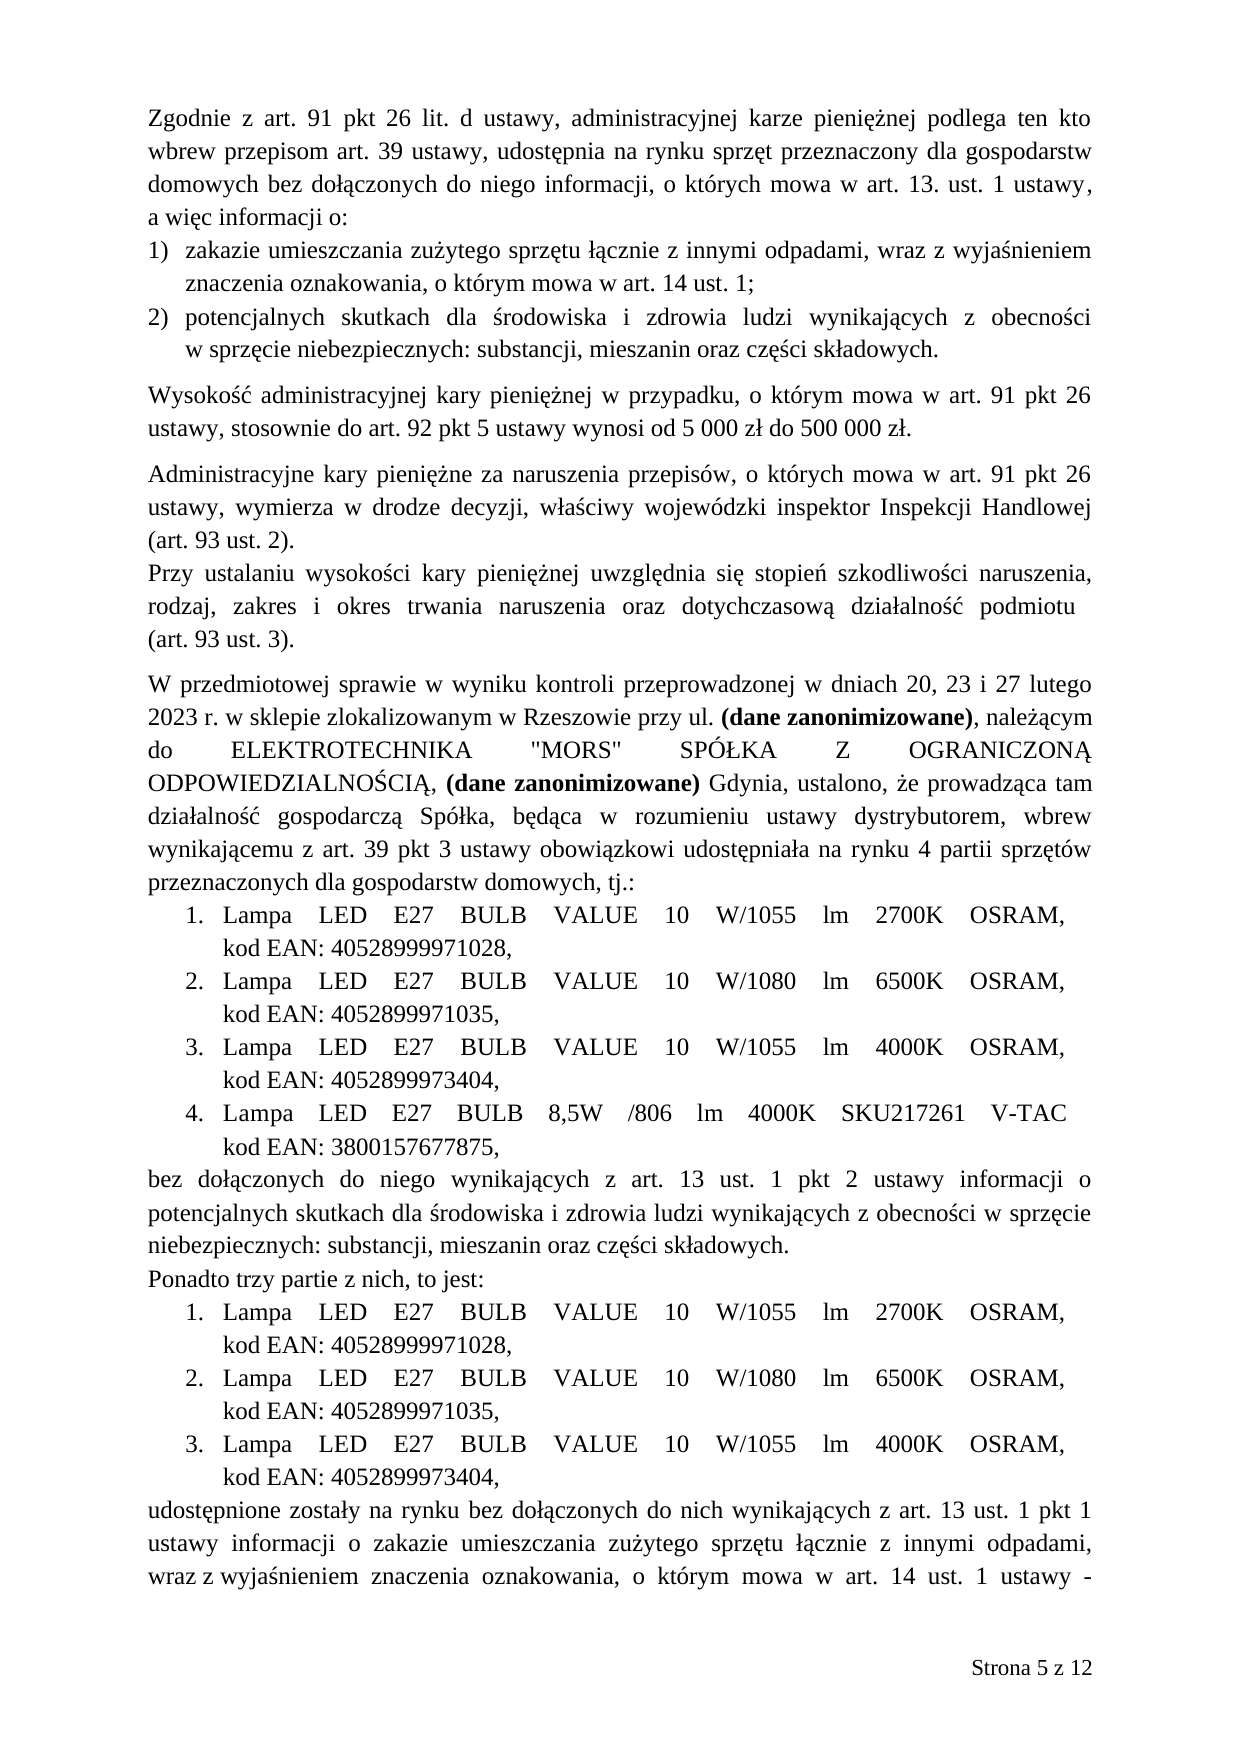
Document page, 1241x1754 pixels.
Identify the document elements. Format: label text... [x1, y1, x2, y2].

text bez dołączonych do niego wynikających z art. 13 ust. 1 pkt 2 ustawy informacji o potencjalnych skutkach dla środowiska i zdrowia ludzi wynikających z obecności w sprzęcie niebezpiecznych: substancji, mieszanin oraz części składowych. [148, 1164, 1093, 1259]
text Wysokość administracyjnej kary pieniężnej w przypadku, o którym mowa w art. 91 pkt 26 ustawy, stosownie do art. 92 pkt 5 ustawy wynosi od 5 000 zł do 500 000 zł. [148, 380, 1093, 442]
list Lampa LED E27 BULB 8,5W /806 lm 4000K SKU217261 V-TAC kod EAN: 3800157677875, [185, 1098, 1093, 1160]
list zakazie umieszczania zużytego sprzętu łącznie z innymi odpadami, wraz z wyjaśnieniem znaczenia oznakowania, o którym mowa w art. 14 ust. 1; [148, 236, 1093, 297]
list potencjalnych skutkach dla środowiska i zdrowia ludzi wynikających z obecności w sprzęcie niebezpiecznych: substancji, mieszanin oraz części składowych. [148, 302, 1093, 363]
text Zgodnie z art. 91 pkt 26 lit. d ustawy, administracyjnej karze pieniężnej podlega ten kto wbrew przepisom art. 39 ustawy, udostępnia na rynku sprzęt przeznaczony dla gospodarstw domowych bez dołączonych do niego informacji, o których mowa w art. 13. ust. 1 ustawy, a więc informacji o: [148, 103, 1093, 231]
list Lampa LED E27 BULB VALUE 10 W/1055 lm 4000K OSRAM, kod EAN: 4052899973404, [185, 1429, 1093, 1491]
list Lampa LED E27 BULB VALUE 10 W/1055 lm 2700K OSRAM, kod EAN: 40528999971028, [185, 900, 1093, 962]
text Ponadto trzy partie z nich, to jest: [148, 1264, 1093, 1292]
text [148, 1495, 1093, 1589]
text Przy ustalaniu wysokości kary pieniężnej uwzględnia się stopień szkodliwości naruszenia, rodzaj, zakres i okres trwania naruszenia oraz dotychczasową działalność podmiotu (art. 93 ust. 3). [148, 558, 1093, 652]
list Lampa LED E27 BULB VALUE 10 W/1055 lm 2700K OSRAM, kod EAN: 40528999971028, [185, 1297, 1093, 1358]
text Administracyjne kary pieniężne za naruszenia przepisów, o których mowa w art. 91 pkt 26 ustawy, wymierza w drodze decyzji, właściwy wojewódzki inspektor Inspekcji Handlowej (art. 93 ust. 2). [148, 520, 1093, 553]
text W przedmiotowej sprawie w wyniku kontroli przeprowadzonej w dniach 20, 23 i 27 lutego 2023 r. w sklepie zlokalizowanym w Rzeszowie przy ul. (dane zanonimizowane), należącym do ELEKTROTECHNIKA "MORS" SPÓŁKA Z OGRANICZONĄ ODPOWIEDZIALNOŚCIĄ, (dane zanonimizowane) Gdynia, ustalono, że prowadząca tam działalność gospodarczą Spółka, będąca w rozumieniu ustawy dystrybutorem, wbrew wynikającemu z art. 39 pkt 3 ustawy obowiązkowi udostępniała na rynku 4 partii sprzętów przeznaczonych dla gospodarstw domowych, tj.: [148, 669, 1093, 896]
list Lampa LED E27 BULB VALUE 10 W/1080 lm 6500K OSRAM, kod EAN: 4052899971035, [185, 1363, 1093, 1424]
list Lampa LED E27 BULB VALUE 10 W/1080 lm 6500K OSRAM, kod EAN: 4052899971035, [185, 966, 1093, 1028]
list Lampa LED E27 BULB VALUE 10 W/1055 lm 4000K OSRAM, kod EAN: 4052899973404, [185, 1032, 1093, 1094]
